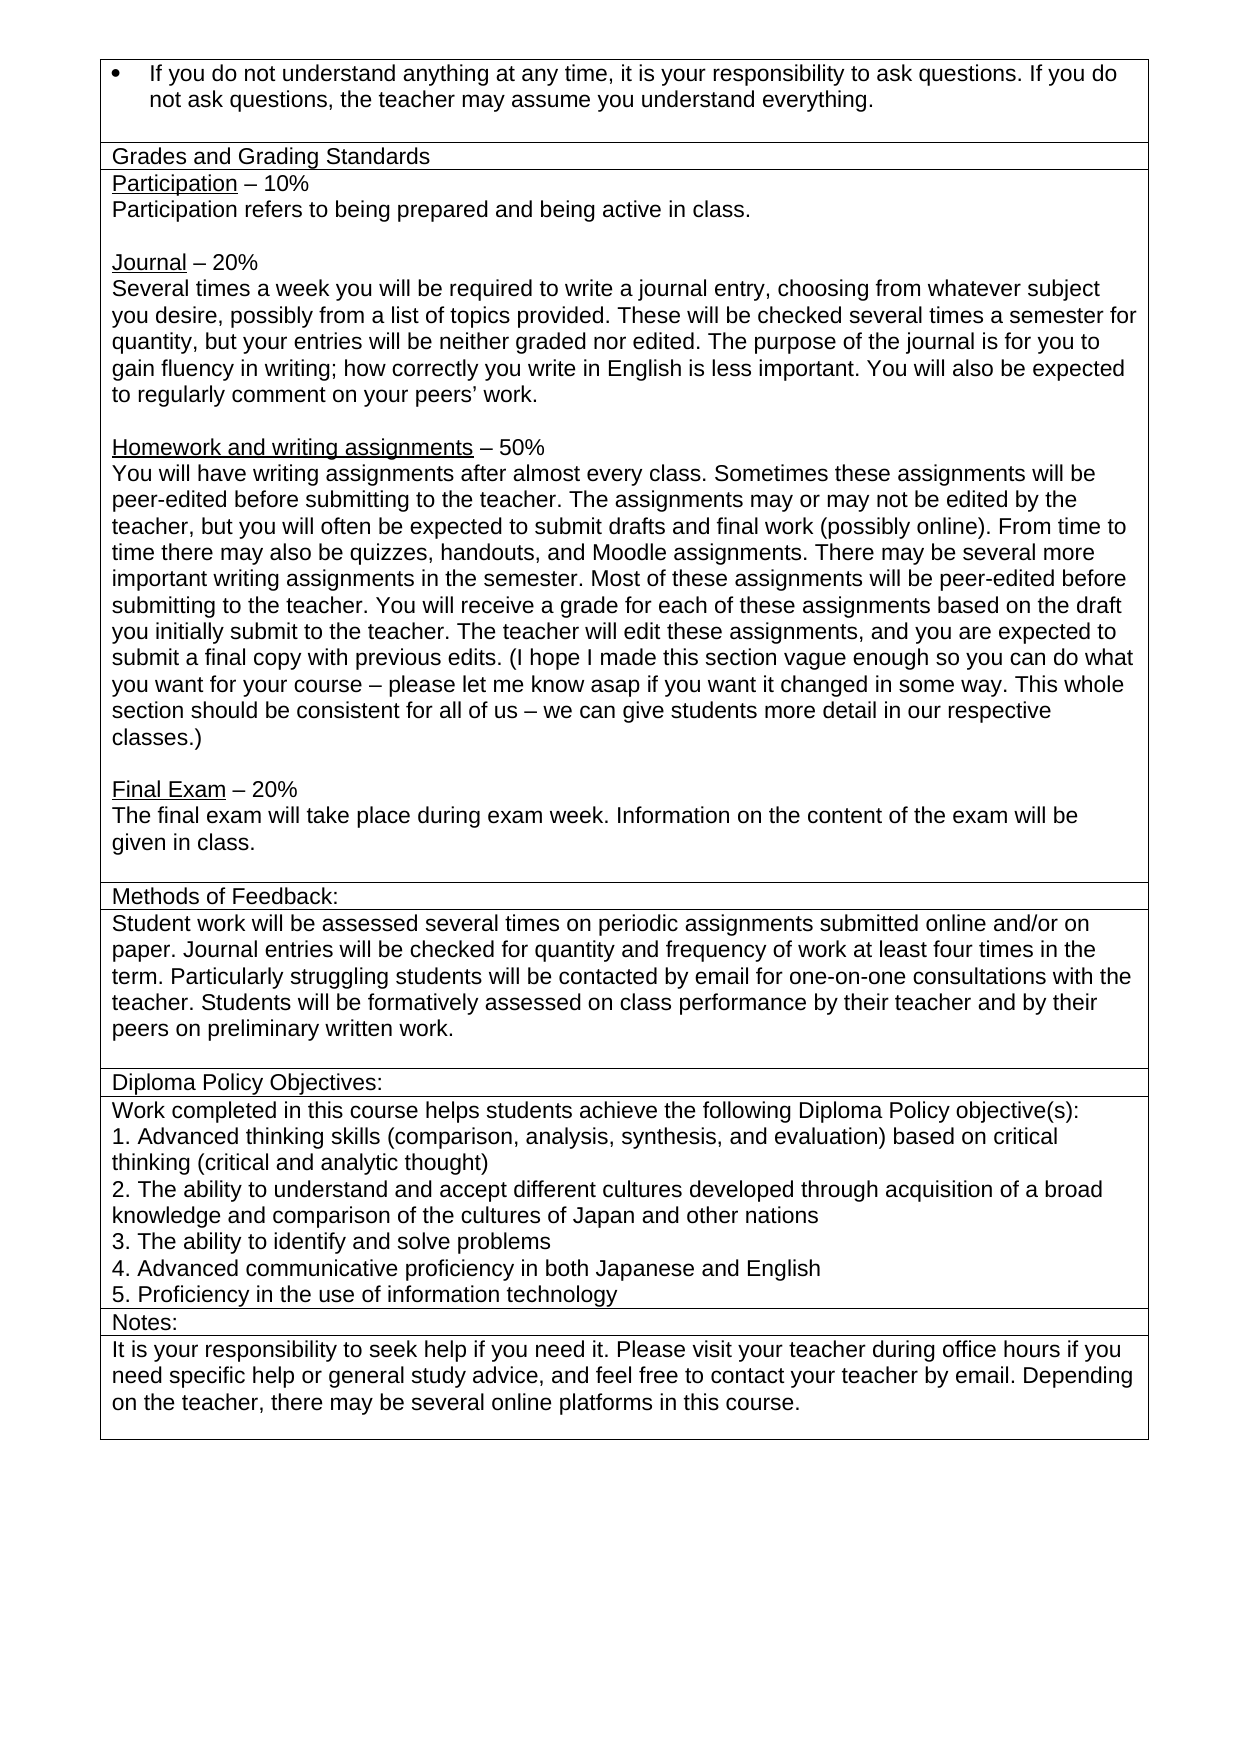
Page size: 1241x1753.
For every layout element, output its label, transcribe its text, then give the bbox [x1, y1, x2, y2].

table_cell Student work will be assessed several times on periodic assignments submitted online and/or on paper. Journal entries will be checked for quantity and frequency of work at least four times in the term. Particularly struggling students will be contacted by email for one-on-one consultations with the teacher. Students will be formatively assessed on class performance by their teacher and by their peers on preliminary written work. [101, 910, 1148, 1068]
table_cell Methods of Feedback: [101, 883, 1148, 909]
table_cell Work completed in this course helps students achieve the following Diploma Policy objective(s): 1. Advanced thinking skills (comparison, analysis, synthesis, and evaluation) based on critical thinking (critical and analytic thought) 2. The ability to understand and accept different cultures developed through acquisition of a broad knowledge and comparison of the cultures of Japan and other nations 3. The ability to identify and solve problems 4. Advanced communicative proficiency in both Japanese and English 5. Proficiency in the use of information technology [101, 1097, 1148, 1307]
table_cell Notes: [101, 1309, 1148, 1335]
table_cell It is your responsibility to seek help if you need it. Please visit your teacher during office hours if you need specific help or general study advice, and feel free to contact your teacher by email. Depending on the teacher, there may be several online platforms in this course. [101, 1336, 1148, 1439]
table_cell Grades and Grading Standards [101, 143, 1148, 169]
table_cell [101, 60, 1148, 142]
table_cell Participation – 10% Participation refers to being prepared and being active in class. Journal – 20% Several times a week you will be required to write a journal entry, choosing from whatever subject you desire, possibly from a list of topics provided. These will be checked several times a semester for quantity, but your entries will be neither graded nor edited. The purpose of the journal is for you to gain fluency in writing; how correctly you write in English is less important. You will also be expected to regularly comment on your peers’ work. Homework and writing assignments – 50% You will have writing assignments after almost every class. Sometimes these assignments will be peer-edited before submitting to the teacher. The assignments may or may not be edited by the teacher, but you will often be expected to submit drafts and final work (possibly online). From time to time there may also be quizzes, handouts, and Moodle assignments. There may be several more important writing assignments in the semester. Most of these assignments will be peer-edited before submitting to the teacher. You will receive a grade for each of these assignments based on the draft you initially submit to the teacher. The teacher will edit these assignments, and you are expected to submit a final copy with previous edits. (I hope I made this section vague enough so you can do what you want for your course – please let me know asap if you want it changed in some way. This whole section should be consistent for all of us – we can give students more detail in our respective classes.) Final Exam – 20% The final exam will take place during exam week. Information on the content of the exam will be given in class. [101, 170, 1148, 882]
table_cell Diploma Policy Objectives: [101, 1069, 1148, 1096]
